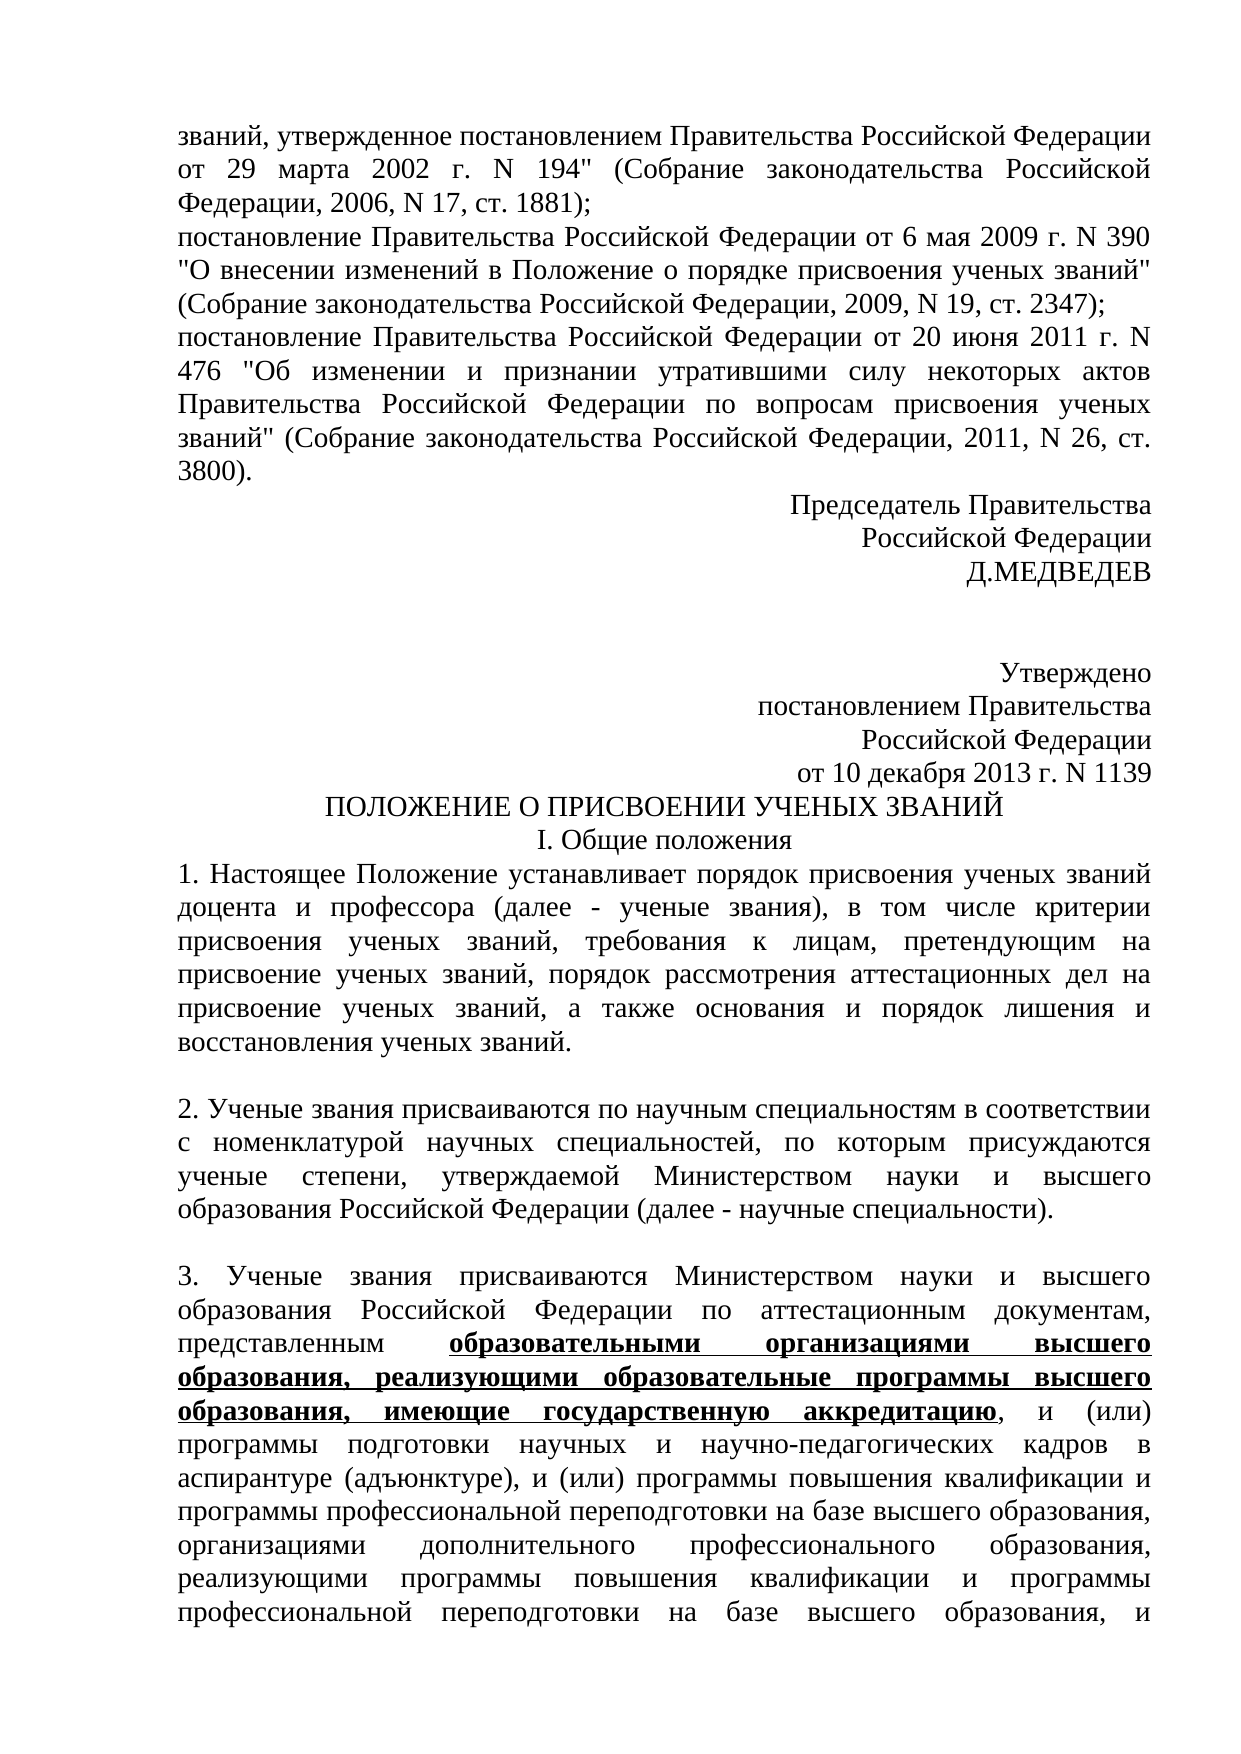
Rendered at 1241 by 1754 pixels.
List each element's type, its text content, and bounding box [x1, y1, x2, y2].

text от 10 декабря 2013 г. N 1139 [177, 755, 1152, 789]
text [177, 118, 1152, 219]
text постановлением Правительства [177, 688, 1152, 722]
text Российской Федерации [177, 521, 1152, 554]
text 1. Настоящее Положение устанавливает порядок присвоения ученых званий доцента и профессора (далее - ученые звания), в том числе критерии присвоения ученых званий, требования к лицам, претендующим на присвоение ученых званий, порядок рассмотрения аттестационных дел на присвоение ученых званий, а также основания и порядок лишения и восстановления ученых званий. [177, 856, 1152, 1057]
text постановление Правительства Российской Федерации от 6 мая 2009 г. N 390 "О внесении изменений в Положение о порядке присвоения ученых званий" (Собрание законодательства Российской Федерации, 2009, N 19, ст. 2347); [177, 219, 1152, 319]
text Российской Федерации [177, 722, 1152, 755]
text постановление Правительства Российской Федерации от 20 июня 2011 г. N 476 "Об изменении и признании утратившими силу некоторых актов Правительства Российской Федерации по вопросам присвоения ученых званий" (Собрание законодательства Российской Федерации, 2011, N 26, ст. 3800). [177, 319, 1152, 487]
text 2. Ученые звания присваиваются по научным специальностям в соответствии с номенклатурой научных специальностей, по которым присуждаются ученые степени, утверждаемой Министерством науки и высшего образования Российской Федерации (далее - научные специальности). [177, 1091, 1152, 1225]
text ПОЛОЖЕНИЕ О ПРИСВОЕНИИ УЧЕНЫХ ЗВАНИЙ [177, 789, 1152, 822]
text Д.МЕДВЕДЕВ [177, 554, 1152, 588]
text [177, 1389, 1152, 1627]
text Председатель Правительства [177, 487, 1152, 521]
text I. Общие положения [177, 822, 1152, 856]
text Утверждено [177, 655, 1152, 688]
